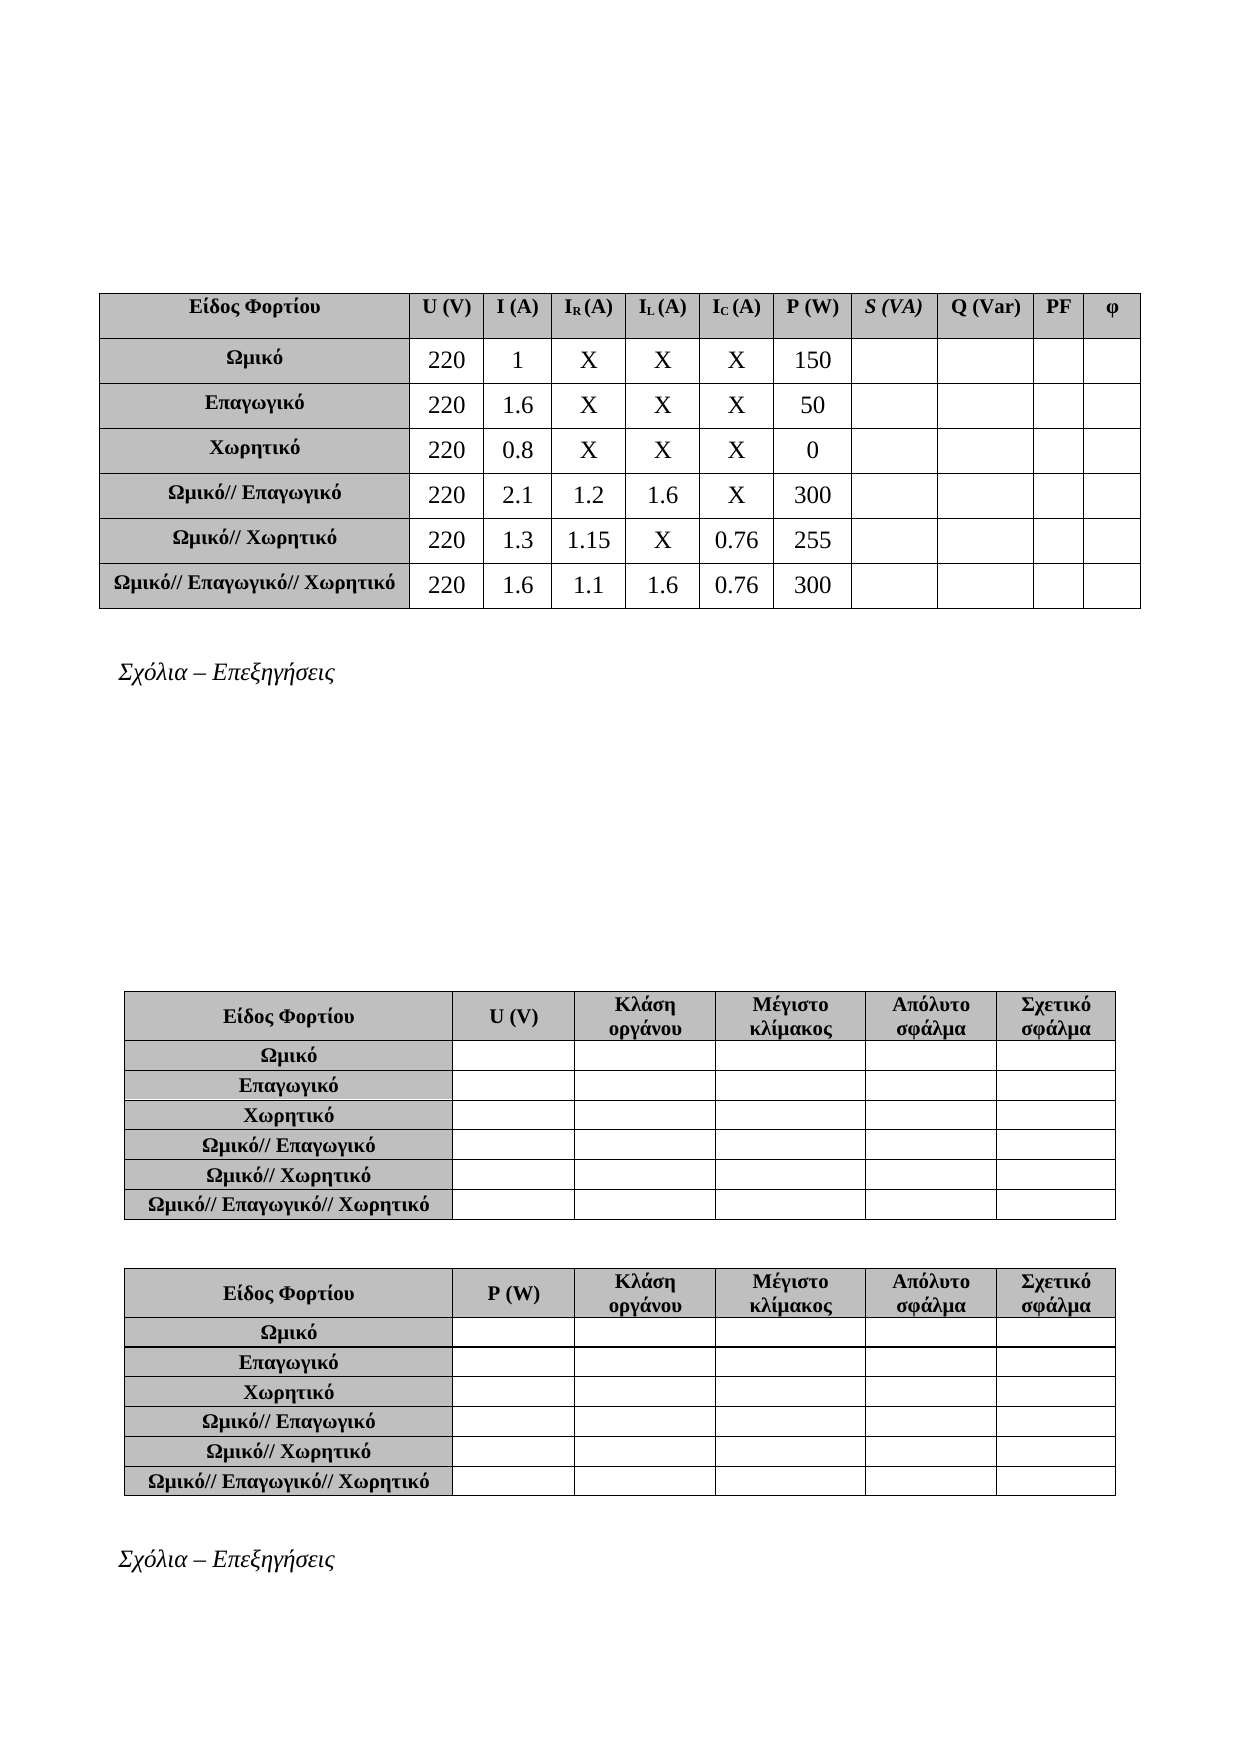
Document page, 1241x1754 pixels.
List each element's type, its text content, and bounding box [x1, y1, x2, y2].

table_cell [866, 1348, 996, 1376]
table_cell [997, 1190, 1115, 1219]
table_cell [575, 1348, 715, 1376]
table_cell [997, 1348, 1115, 1376]
table_cell [716, 1467, 865, 1495]
table_cell 220 [410, 384, 483, 428]
table_cell [938, 384, 1033, 428]
table_cell [575, 1318, 715, 1346]
table_cell [1034, 474, 1083, 518]
table_cell Ωμικό// Χωρητικό [125, 1437, 452, 1466]
table_header Κλάση οργάνου [575, 1269, 715, 1317]
table_cell [852, 474, 937, 518]
table_cell [575, 1407, 715, 1436]
table_cell [575, 1190, 715, 1219]
table_cell [716, 1190, 865, 1219]
table_cell [866, 1130, 996, 1159]
table_cell [1084, 429, 1140, 473]
table_cell [938, 429, 1033, 473]
table_cell [866, 1160, 996, 1189]
table_cell X [700, 339, 773, 383]
table_cell X [552, 429, 625, 473]
table_cell [1034, 564, 1083, 608]
table_cell [575, 1130, 715, 1159]
table_cell [866, 1318, 996, 1346]
table_cell 220 [410, 339, 483, 383]
table_cell [866, 1041, 996, 1070]
table_header Είδος Φορτίου [125, 1269, 452, 1317]
table_cell [453, 1071, 574, 1099]
table_header Απόλυτο σφάλμα [866, 1269, 996, 1317]
table_cell [716, 1437, 865, 1466]
table_cell Επαγωγικό [125, 1071, 452, 1099]
table_cell 1.6 [626, 564, 699, 608]
table_cell [1084, 474, 1140, 518]
table_cell Επαγωγικό [125, 1348, 452, 1376]
table_cell Χωρητικό [125, 1101, 452, 1129]
table_cell X [626, 339, 699, 383]
table_cell [453, 1407, 574, 1436]
table_cell [852, 564, 937, 608]
table_cell 50 [774, 384, 851, 428]
table_header Μέγιστο κλίμακος [716, 1269, 865, 1317]
text Σχόλια – Επεξηγήσεις [118, 1544, 1122, 1573]
table_cell [453, 1130, 574, 1159]
table_cell [1034, 519, 1083, 563]
table_header Είδος Φορτίου [100, 294, 409, 338]
table_cell [852, 519, 937, 563]
table_cell 1.15 [552, 519, 625, 563]
table_cell Ωμικό [125, 1041, 452, 1070]
table_cell [997, 1101, 1115, 1129]
table_cell [997, 1071, 1115, 1099]
table_cell [997, 1041, 1115, 1070]
table_cell [575, 1437, 715, 1466]
table_cell [575, 1041, 715, 1070]
table_cell [997, 1377, 1115, 1406]
table_cell 1.2 [552, 474, 625, 518]
table_header Απόλυτο σφάλμα [866, 992, 996, 1040]
table_cell Ωμικό// Επαγωγικό [100, 474, 409, 518]
table_header Μέγιστο κλίμακος [716, 992, 865, 1040]
table_cell 1 [484, 339, 551, 383]
table_header U (V) [410, 294, 483, 338]
table_cell [575, 1071, 715, 1099]
table_cell [575, 1101, 715, 1129]
table_cell X [700, 474, 773, 518]
table_cell [716, 1160, 865, 1189]
table_cell Ωμικό [100, 339, 409, 383]
table_cell 220 [410, 429, 483, 473]
table_header IC (A) [700, 294, 773, 338]
table_cell X [626, 384, 699, 428]
table_cell [716, 1041, 865, 1070]
table_cell 2.1 [484, 474, 551, 518]
table_cell [866, 1190, 996, 1219]
table_cell Χωρητικό [100, 429, 409, 473]
table_cell [716, 1071, 865, 1099]
table_cell [453, 1318, 574, 1346]
table_cell [866, 1467, 996, 1495]
table_header Είδος Φορτίου [125, 992, 452, 1040]
table_header Κλάση οργάνου [575, 992, 715, 1040]
table_cell Επαγωγικό [100, 384, 409, 428]
table_cell [938, 474, 1033, 518]
table_cell 255 [774, 519, 851, 563]
table_cell [997, 1407, 1115, 1436]
table_cell 0.76 [700, 519, 773, 563]
table_cell [938, 564, 1033, 608]
table_cell [1084, 339, 1140, 383]
table_cell [997, 1437, 1115, 1466]
table_cell [866, 1377, 996, 1406]
table_cell [997, 1160, 1115, 1189]
table_cell [1034, 339, 1083, 383]
table_cell Ωμικό// Επαγωγικό// Χωρητικό [125, 1467, 452, 1495]
table_cell [453, 1467, 574, 1495]
table_cell [852, 429, 937, 473]
table_cell [866, 1101, 996, 1129]
table_cell 1.6 [626, 474, 699, 518]
table_header PF [1034, 294, 1083, 338]
table_cell X [626, 429, 699, 473]
table_header U (V) [453, 992, 574, 1040]
table_cell [1034, 384, 1083, 428]
table_cell 220 [410, 564, 483, 608]
table_cell [453, 1377, 574, 1406]
table_cell [716, 1348, 865, 1376]
table_cell X [700, 429, 773, 473]
table_cell [852, 384, 937, 428]
table_cell [1084, 519, 1140, 563]
table_cell [453, 1190, 574, 1219]
table_header I (A) [484, 294, 551, 338]
table_cell Ωμικό// Επαγωγικό [125, 1407, 452, 1436]
table_cell 0 [774, 429, 851, 473]
table_cell 1.3 [484, 519, 551, 563]
table_cell 1.6 [484, 384, 551, 428]
table_cell 0.8 [484, 429, 551, 473]
table_cell [716, 1130, 865, 1159]
table_cell Ωμικό [125, 1318, 452, 1346]
table_cell [716, 1377, 865, 1406]
table_cell [866, 1071, 996, 1099]
table_header S (VA) [852, 294, 937, 338]
text Σχόλια – Επεξηγήσεις [118, 657, 1122, 686]
table_header φ [1084, 294, 1140, 338]
table_cell Ωμικό// Επαγωγικό// Χωρητικό [125, 1190, 452, 1219]
table_header P (W) [774, 294, 851, 338]
table_cell [997, 1318, 1115, 1346]
table_cell [938, 519, 1033, 563]
table_cell [1084, 384, 1140, 428]
table_cell [1084, 564, 1140, 608]
table_cell [575, 1377, 715, 1406]
table_cell [716, 1318, 865, 1346]
table_cell [938, 339, 1033, 383]
table_cell [997, 1467, 1115, 1495]
table_cell [866, 1437, 996, 1466]
table_cell Ωμικό// Επαγωγικό// Χωρητικό [100, 564, 409, 608]
table_cell [453, 1041, 574, 1070]
table_cell [852, 339, 937, 383]
table_cell 1.6 [484, 564, 551, 608]
table_cell X [552, 339, 625, 383]
table_cell [453, 1160, 574, 1189]
table_cell 220 [410, 519, 483, 563]
table_cell Ωμικό// Χωρητικό [100, 519, 409, 563]
table_header IL (A) [626, 294, 699, 338]
table_cell [716, 1407, 865, 1436]
table_cell 220 [410, 474, 483, 518]
table_cell 300 [774, 564, 851, 608]
table_cell [453, 1437, 574, 1466]
table_cell 0.76 [700, 564, 773, 608]
table_cell X [626, 519, 699, 563]
table_cell 150 [774, 339, 851, 383]
table_header Σχετικό σφάλμα [997, 992, 1115, 1040]
table_cell [453, 1101, 574, 1129]
table_cell Χωρητικό [125, 1377, 452, 1406]
table_cell [575, 1160, 715, 1189]
table_header Q (Var) [938, 294, 1033, 338]
table_cell [1034, 429, 1083, 473]
table_cell [997, 1130, 1115, 1159]
table_cell Ωμικό// Χωρητικό [125, 1160, 452, 1189]
table_cell X [700, 384, 773, 428]
table_cell 1.1 [552, 564, 625, 608]
table_cell [575, 1467, 715, 1495]
table_header P (W) [453, 1269, 574, 1317]
table_header Σχετικό σφάλμα [997, 1269, 1115, 1317]
table_cell [453, 1348, 574, 1376]
table_cell X [552, 384, 625, 428]
table_cell [866, 1407, 996, 1436]
table_cell Ωμικό// Επαγωγικό [125, 1130, 452, 1159]
table_header IR (A) [552, 294, 625, 338]
table_cell 300 [774, 474, 851, 518]
table_cell [716, 1101, 865, 1129]
